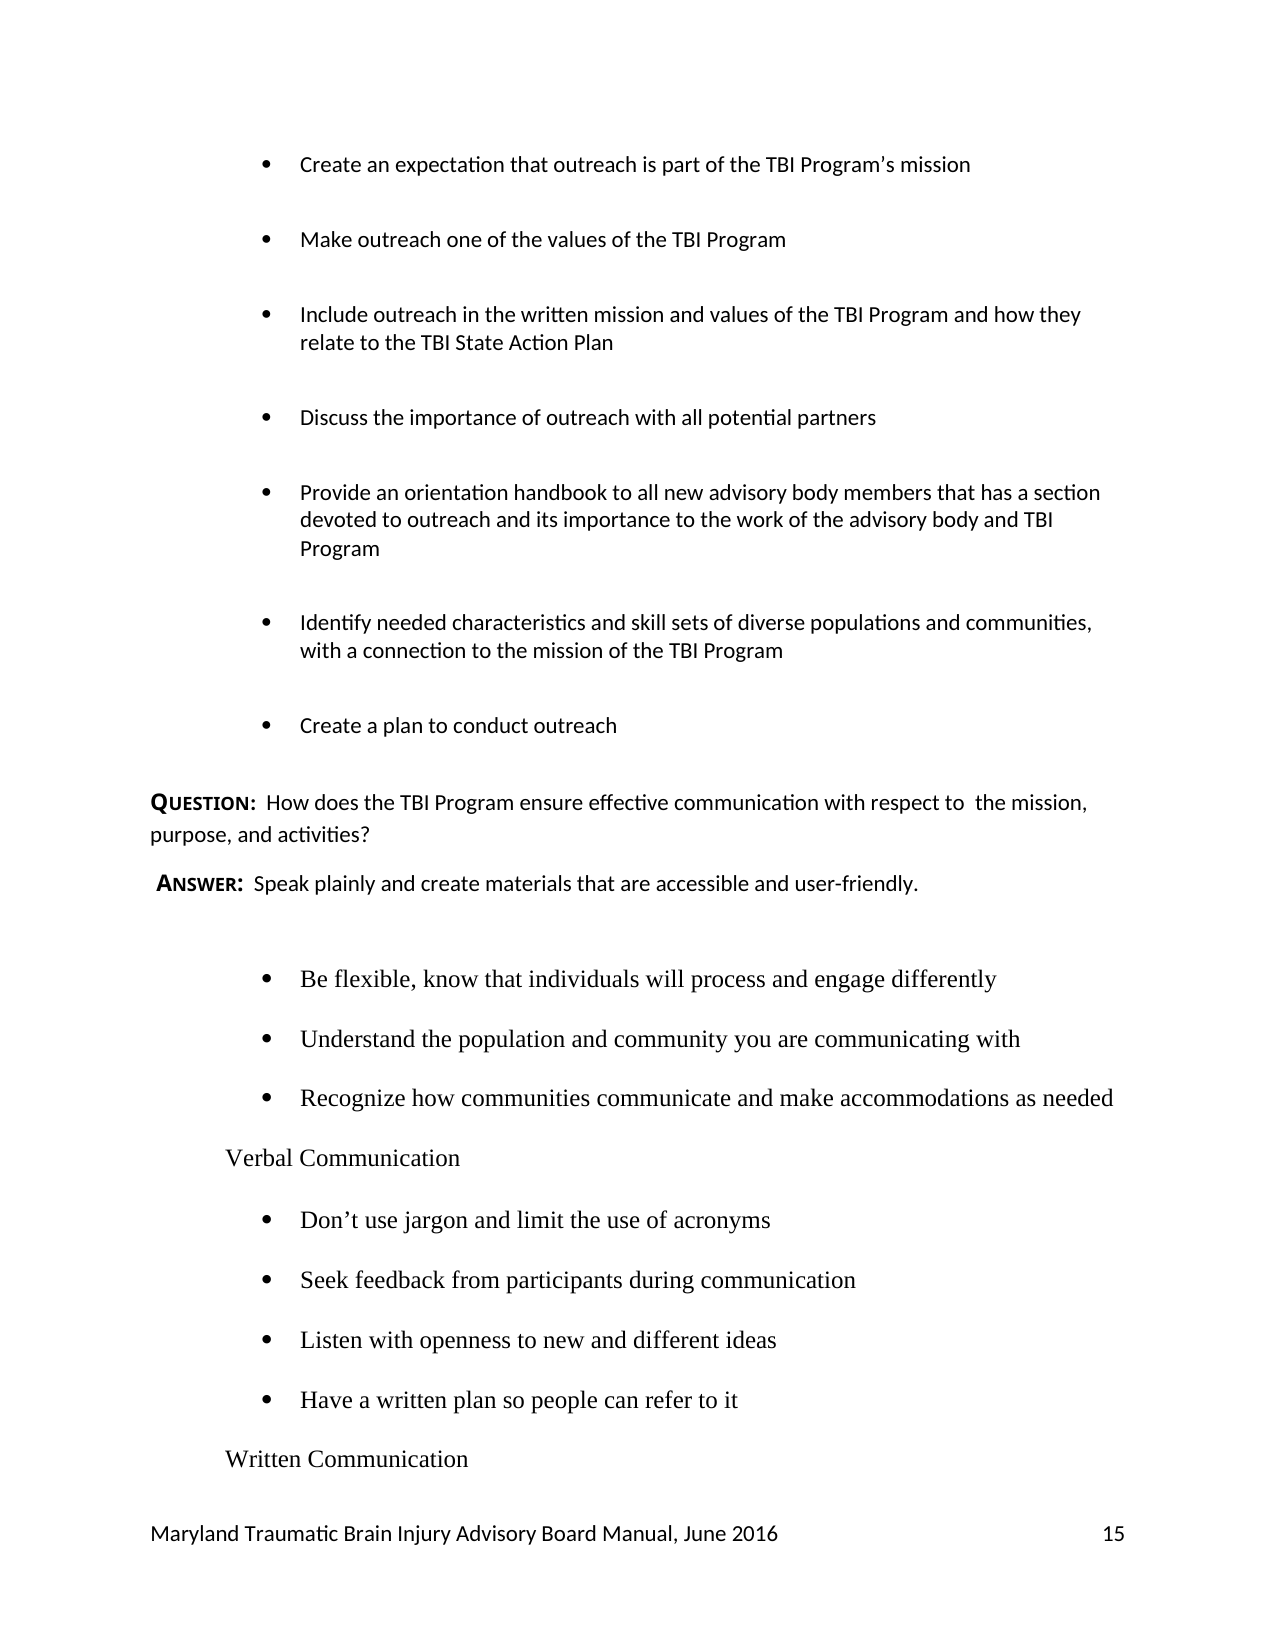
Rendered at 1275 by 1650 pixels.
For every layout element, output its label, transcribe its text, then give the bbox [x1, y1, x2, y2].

text Question: How does the TBI Program ensure effective communication with respect to the mission, purpose, and activities? [150, 786, 1125, 848]
list Seek feedback from participants during communication [262, 1265, 1125, 1294]
list Verbal Communication [225, 1143, 1125, 1172]
list Make outreach one of the values of the TBI Program [262, 225, 1125, 253]
list Listen with openness to new and different ideas [262, 1325, 1125, 1354]
list Understand the population and community you are communicating with [262, 1024, 1125, 1052]
list Create a plan to conduct outreach [262, 711, 1125, 739]
list Recognize how communities communicate and make accommodations as needed [262, 1083, 1125, 1112]
text Answer: Speak plainly and create materials that are accessible and user-friendly. [150, 867, 1125, 898]
list Discuss the importance of outreach with all potential partners [262, 403, 1125, 431]
list Identify needed characteristics and skill sets of diverse populations and communities, with a connection to the mission of the TBI Program [262, 608, 1125, 664]
list Don’t use jargon and limit the use of acronyms [262, 1205, 1125, 1234]
list Create an expectation that outreach is part of the TBI Program’s mission [262, 150, 1125, 178]
list Written Communication [225, 1444, 1125, 1473]
list Include outreach in the written mission and values of the TBI Program and how they relate to the TBI State Action Plan [262, 300, 1125, 356]
list Be flexible, know that individuals will process and engage differently [262, 964, 1125, 993]
list Have a written plan so people can refer to it [262, 1385, 1125, 1413]
list Provide an orientation handbook to all new advisory body members that has a section devoted to outreach and its importance to the work of the advisory body and TBI Program [262, 478, 1125, 562]
